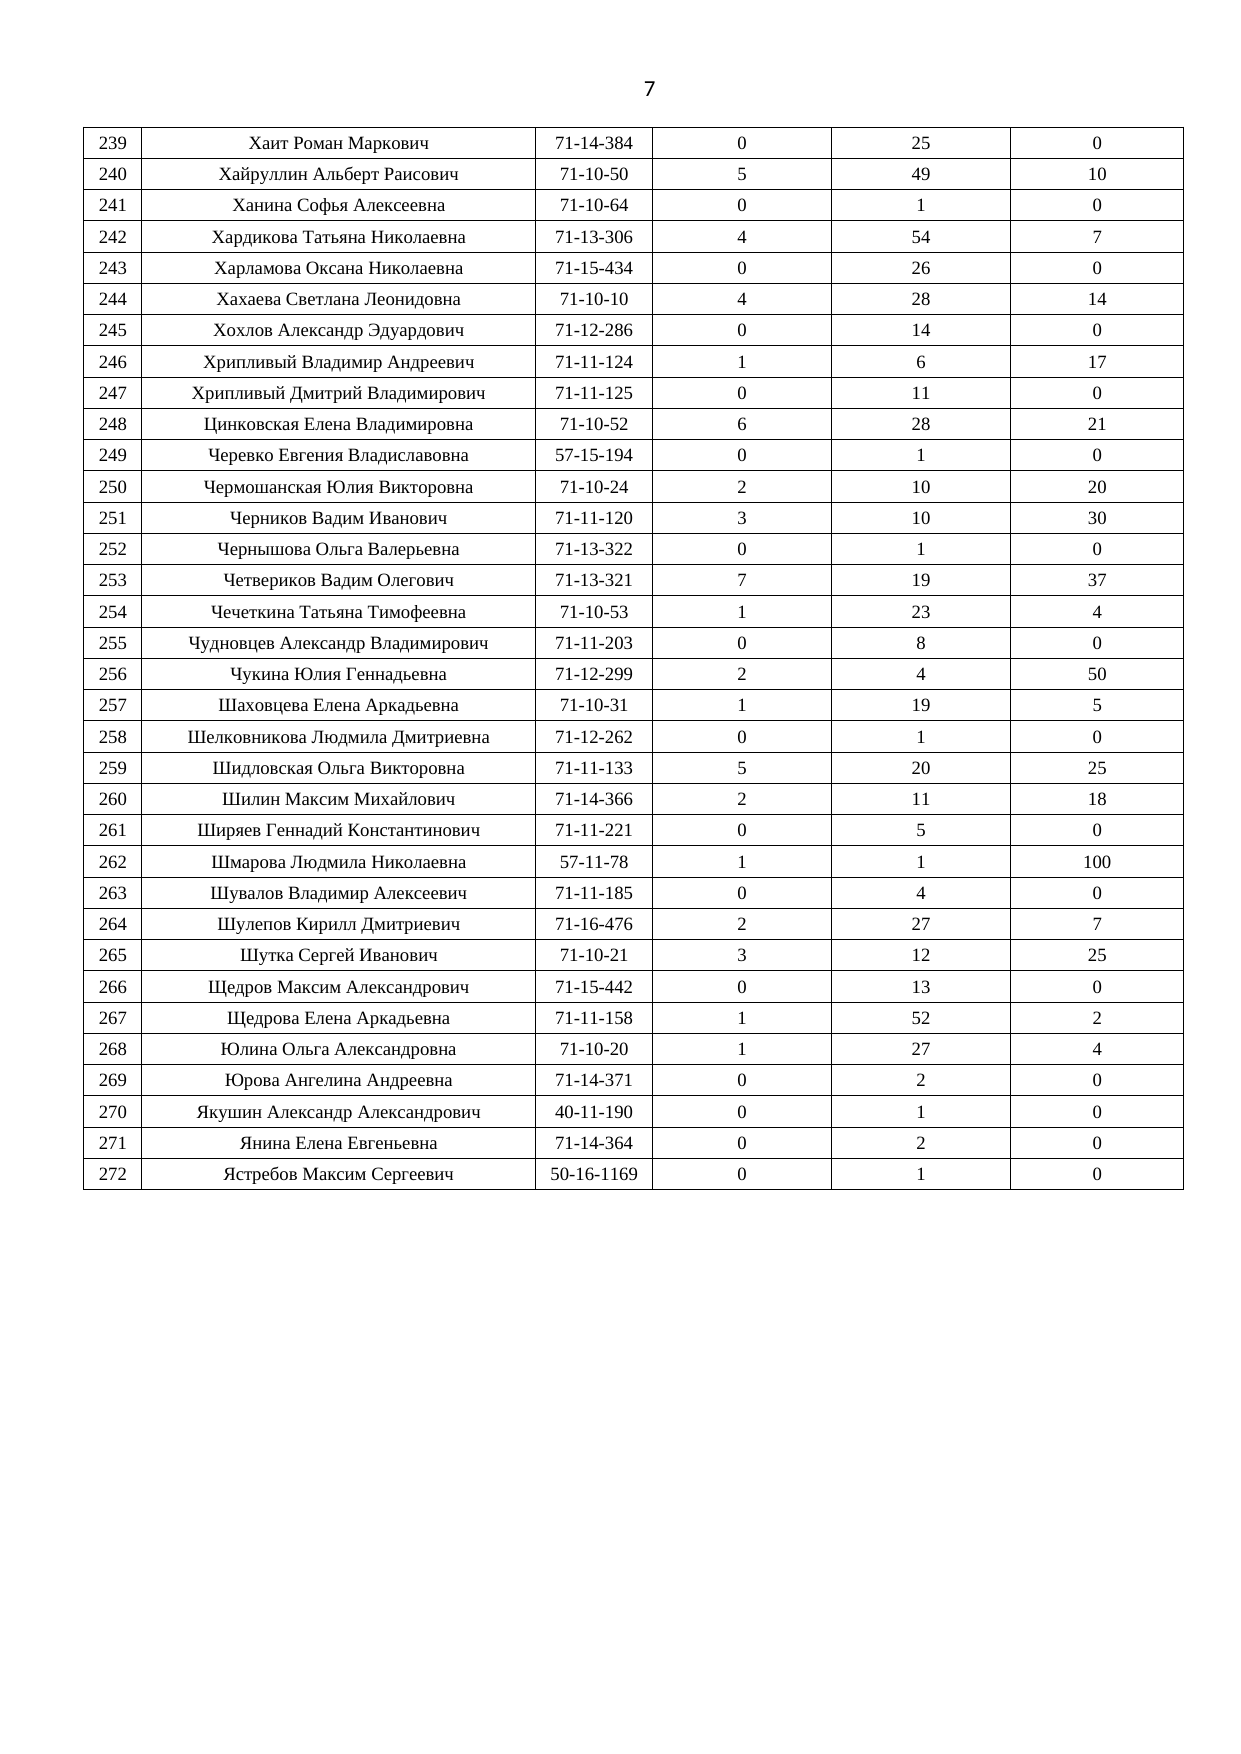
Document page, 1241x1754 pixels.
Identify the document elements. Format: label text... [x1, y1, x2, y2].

table_cell 23 [832, 596, 1010, 627]
table_cell 71-15-434 [536, 253, 652, 283]
table_cell 8 [832, 628, 1010, 658]
table_cell 0 [1011, 1065, 1183, 1095]
table_cell 3 [653, 503, 831, 533]
table_cell 242 [84, 221, 141, 252]
table_cell 52 [832, 1003, 1010, 1033]
table_cell 49 [832, 159, 1010, 189]
table_cell 266 [84, 971, 141, 1002]
table_cell 2 [653, 471, 831, 502]
table_cell 26 [832, 253, 1010, 283]
table_cell 71-10-53 [536, 596, 652, 627]
table_cell Шмарова Людмила Николаевна [142, 846, 535, 877]
table_cell 71-14-371 [536, 1065, 652, 1095]
table_cell Хрипливый Дмитрий Владимирович [142, 378, 535, 408]
table_cell 50 [1011, 659, 1183, 689]
table_cell Чермошанская Юлия Викторовна [142, 471, 535, 502]
table_cell Шидловская Ольга Викторовна [142, 753, 535, 783]
table_cell Цинковская Елена Владимировна [142, 409, 535, 439]
table_cell 19 [832, 565, 1010, 595]
table_cell 0 [1011, 878, 1183, 908]
table_cell 0 [1011, 440, 1183, 470]
table_cell 1 [653, 346, 831, 377]
table_cell 264 [84, 909, 141, 939]
table_cell 71-11-158 [536, 1003, 652, 1033]
table_cell 0 [653, 128, 831, 158]
table_cell 241 [84, 190, 141, 220]
table_cell 253 [84, 565, 141, 595]
table_cell 1 [653, 1034, 831, 1064]
table_cell 0 [653, 253, 831, 283]
table_cell 0 [1011, 628, 1183, 658]
table_cell 261 [84, 815, 141, 845]
table_cell 1 [832, 440, 1010, 470]
table_cell 244 [84, 284, 141, 314]
table_cell 71-13-321 [536, 565, 652, 595]
table_cell 14 [1011, 284, 1183, 314]
table_cell 1 [653, 596, 831, 627]
table_cell 17 [1011, 346, 1183, 377]
table_cell 0 [653, 190, 831, 220]
table_cell 0 [653, 1096, 831, 1127]
table_cell 258 [84, 721, 141, 752]
table_cell 260 [84, 784, 141, 814]
table_cell 0 [1011, 190, 1183, 220]
table_cell Ястребов Максим Сергеевич [142, 1159, 535, 1189]
table_cell 4 [653, 221, 831, 252]
table_cell 0 [653, 440, 831, 470]
table_cell 256 [84, 659, 141, 689]
table_cell Ширяев Геннадий Константинович [142, 815, 535, 845]
table_cell 71-13-306 [536, 221, 652, 252]
table_cell 5 [653, 753, 831, 783]
table_cell 71-10-10 [536, 284, 652, 314]
table_cell 1 [653, 1003, 831, 1033]
table_cell 25 [1011, 940, 1183, 970]
table_cell 4 [1011, 596, 1183, 627]
table_cell 1 [832, 846, 1010, 877]
table_cell 7 [653, 565, 831, 595]
table_cell 1 [832, 1159, 1010, 1189]
table_cell Янина Елена Евгеньевна [142, 1128, 535, 1158]
table_cell 18 [1011, 784, 1183, 814]
table_cell 2 [653, 909, 831, 939]
table_cell 71-14-384 [536, 128, 652, 158]
table_cell 254 [84, 596, 141, 627]
table_cell 21 [1011, 409, 1183, 439]
table_cell 248 [84, 409, 141, 439]
table_cell 270 [84, 1096, 141, 1127]
table_cell 3 [653, 940, 831, 970]
table_cell 71-10-64 [536, 190, 652, 220]
table_cell 0 [653, 721, 831, 752]
table_cell 1 [832, 1096, 1010, 1127]
table_cell 71-12-286 [536, 315, 652, 345]
table_cell 0 [1011, 1128, 1183, 1158]
table_cell Шаховцева Елена Аркадьевна [142, 690, 535, 720]
table_cell Щедрова Елена Аркадьевна [142, 1003, 535, 1033]
table_cell Юлина Ольга Александровна [142, 1034, 535, 1064]
table_cell 5 [1011, 690, 1183, 720]
table_cell 0 [653, 1065, 831, 1095]
table_cell 71-11-133 [536, 753, 652, 783]
table_cell 0 [653, 1159, 831, 1189]
table_cell 57-15-194 [536, 440, 652, 470]
table_cell 19 [832, 690, 1010, 720]
table_cell Харламова Оксана Николаевна [142, 253, 535, 283]
table_cell Хрипливый Владимир Андреевич [142, 346, 535, 377]
table_cell 25 [1011, 753, 1183, 783]
table_cell 250 [84, 471, 141, 502]
table_cell 0 [1011, 971, 1183, 1002]
table_cell 0 [1011, 378, 1183, 408]
table_cell 71-11-124 [536, 346, 652, 377]
table_cell 0 [653, 971, 831, 1002]
table_cell Шелковникова Людмила Дмитриевна [142, 721, 535, 752]
table_cell Черников Вадим Иванович [142, 503, 535, 533]
table_cell Шилин Максим Михайлович [142, 784, 535, 814]
table_cell Шулепов Кирилл Дмитриевич [142, 909, 535, 939]
table_cell Хардикова Татьяна Николаевна [142, 221, 535, 252]
table_cell 71-12-299 [536, 659, 652, 689]
table_cell 40-11-190 [536, 1096, 652, 1127]
table_cell 2 [653, 659, 831, 689]
table_cell 0 [653, 1128, 831, 1158]
table_cell 71-11-221 [536, 815, 652, 845]
table_cell 240 [84, 159, 141, 189]
table_cell 6 [653, 409, 831, 439]
table_cell 27 [832, 909, 1010, 939]
table_cell 28 [832, 284, 1010, 314]
table_cell 1 [832, 534, 1010, 564]
table_cell 14 [832, 315, 1010, 345]
table_cell 0 [1011, 128, 1183, 158]
table_cell 11 [832, 784, 1010, 814]
table_cell 2 [653, 784, 831, 814]
table_cell 0 [653, 315, 831, 345]
table_cell 1 [832, 721, 1010, 752]
table_cell 20 [1011, 471, 1183, 502]
table_cell Хаит Роман Маркович [142, 128, 535, 158]
table_cell 71-10-20 [536, 1034, 652, 1064]
table_cell 249 [84, 440, 141, 470]
table_cell 0 [1011, 1096, 1183, 1127]
table_cell 1 [653, 846, 831, 877]
table_cell 0 [1011, 721, 1183, 752]
table_cell Юрова Ангелина Андреевна [142, 1065, 535, 1095]
table_cell Хайруллин Альберт Раисович [142, 159, 535, 189]
table_cell 1 [832, 190, 1010, 220]
table_cell 271 [84, 1128, 141, 1158]
table_cell 0 [653, 378, 831, 408]
table_cell 268 [84, 1034, 141, 1064]
table_cell 13 [832, 971, 1010, 1002]
table_cell Чудновцев Александр Владимирович [142, 628, 535, 658]
table_cell 243 [84, 253, 141, 283]
table_cell 28 [832, 409, 1010, 439]
table_cell 10 [832, 503, 1010, 533]
table_cell 0 [1011, 315, 1183, 345]
table_cell 12 [832, 940, 1010, 970]
table_cell 4 [832, 878, 1010, 908]
table_cell Щедров Максим Александрович [142, 971, 535, 1002]
table_cell 4 [1011, 1034, 1183, 1064]
table_cell Ханина Софья Алексеевна [142, 190, 535, 220]
table_cell 247 [84, 378, 141, 408]
table_cell 251 [84, 503, 141, 533]
table_cell 71-13-322 [536, 534, 652, 564]
table_cell 7 [1011, 221, 1183, 252]
table_cell 20 [832, 753, 1010, 783]
table_cell 37 [1011, 565, 1183, 595]
table_cell 71-15-442 [536, 971, 652, 1002]
table_cell 57-11-78 [536, 846, 652, 877]
table_cell 71-10-24 [536, 471, 652, 502]
table_cell 239 [84, 128, 141, 158]
table_cell 54 [832, 221, 1010, 252]
table_cell 4 [653, 284, 831, 314]
table_cell 71-16-476 [536, 909, 652, 939]
table_cell 0 [1011, 253, 1183, 283]
table_cell 272 [84, 1159, 141, 1189]
table_cell 25 [832, 128, 1010, 158]
table_cell 5 [832, 815, 1010, 845]
table_cell Шувалов Владимир Алексеевич [142, 878, 535, 908]
table_cell 257 [84, 690, 141, 720]
table_cell 71-11-125 [536, 378, 652, 408]
table_cell Хахаева Светлана Леонидовна [142, 284, 535, 314]
table_cell 100 [1011, 846, 1183, 877]
table_cell 2 [1011, 1003, 1183, 1033]
table_cell Якушин Александр Александрович [142, 1096, 535, 1127]
table_cell 10 [1011, 159, 1183, 189]
table_cell 30 [1011, 503, 1183, 533]
table_cell 27 [832, 1034, 1010, 1064]
table_cell 2 [832, 1128, 1010, 1158]
table_cell 71-10-31 [536, 690, 652, 720]
table_cell 255 [84, 628, 141, 658]
table_cell 71-12-262 [536, 721, 652, 752]
table_cell 0 [653, 534, 831, 564]
table_cell 71-14-366 [536, 784, 652, 814]
table_cell 0 [1011, 815, 1183, 845]
table_cell 71-11-120 [536, 503, 652, 533]
table_cell 11 [832, 378, 1010, 408]
table_cell Чернышова Ольга Валерьевна [142, 534, 535, 564]
table_cell Четвериков Вадим Олегович [142, 565, 535, 595]
table_cell 71-10-52 [536, 409, 652, 439]
table_cell 71-14-364 [536, 1128, 652, 1158]
table_cell 71-11-203 [536, 628, 652, 658]
table_cell 246 [84, 346, 141, 377]
table_cell 5 [653, 159, 831, 189]
table_cell 269 [84, 1065, 141, 1095]
table_cell Чукина Юлия Геннадьевна [142, 659, 535, 689]
table_cell 71-11-185 [536, 878, 652, 908]
table_cell 10 [832, 471, 1010, 502]
table_cell 0 [653, 815, 831, 845]
table_cell 252 [84, 534, 141, 564]
table_cell 265 [84, 940, 141, 970]
table_cell 0 [653, 628, 831, 658]
table_cell 6 [832, 346, 1010, 377]
table_cell 259 [84, 753, 141, 783]
table_cell 7 [1011, 909, 1183, 939]
table_cell 71-10-21 [536, 940, 652, 970]
table_cell 262 [84, 846, 141, 877]
table_cell 0 [1011, 534, 1183, 564]
table_cell 267 [84, 1003, 141, 1033]
table_cell 2 [832, 1065, 1010, 1095]
table_cell 4 [832, 659, 1010, 689]
table_cell Хохлов Александр Эдуардович [142, 315, 535, 345]
table_cell 263 [84, 878, 141, 908]
table_cell 245 [84, 315, 141, 345]
table_cell Чечеткина Татьяна Тимофеевна [142, 596, 535, 627]
table_cell Черевко Евгения Владиславовна [142, 440, 535, 470]
table_cell 71-10-50 [536, 159, 652, 189]
table_cell 1 [653, 690, 831, 720]
table_cell Шутка Сергей Иванович [142, 940, 535, 970]
table_cell 0 [1011, 1159, 1183, 1189]
table_cell 0 [653, 878, 831, 908]
table_cell 50-16-1169 [536, 1159, 652, 1189]
